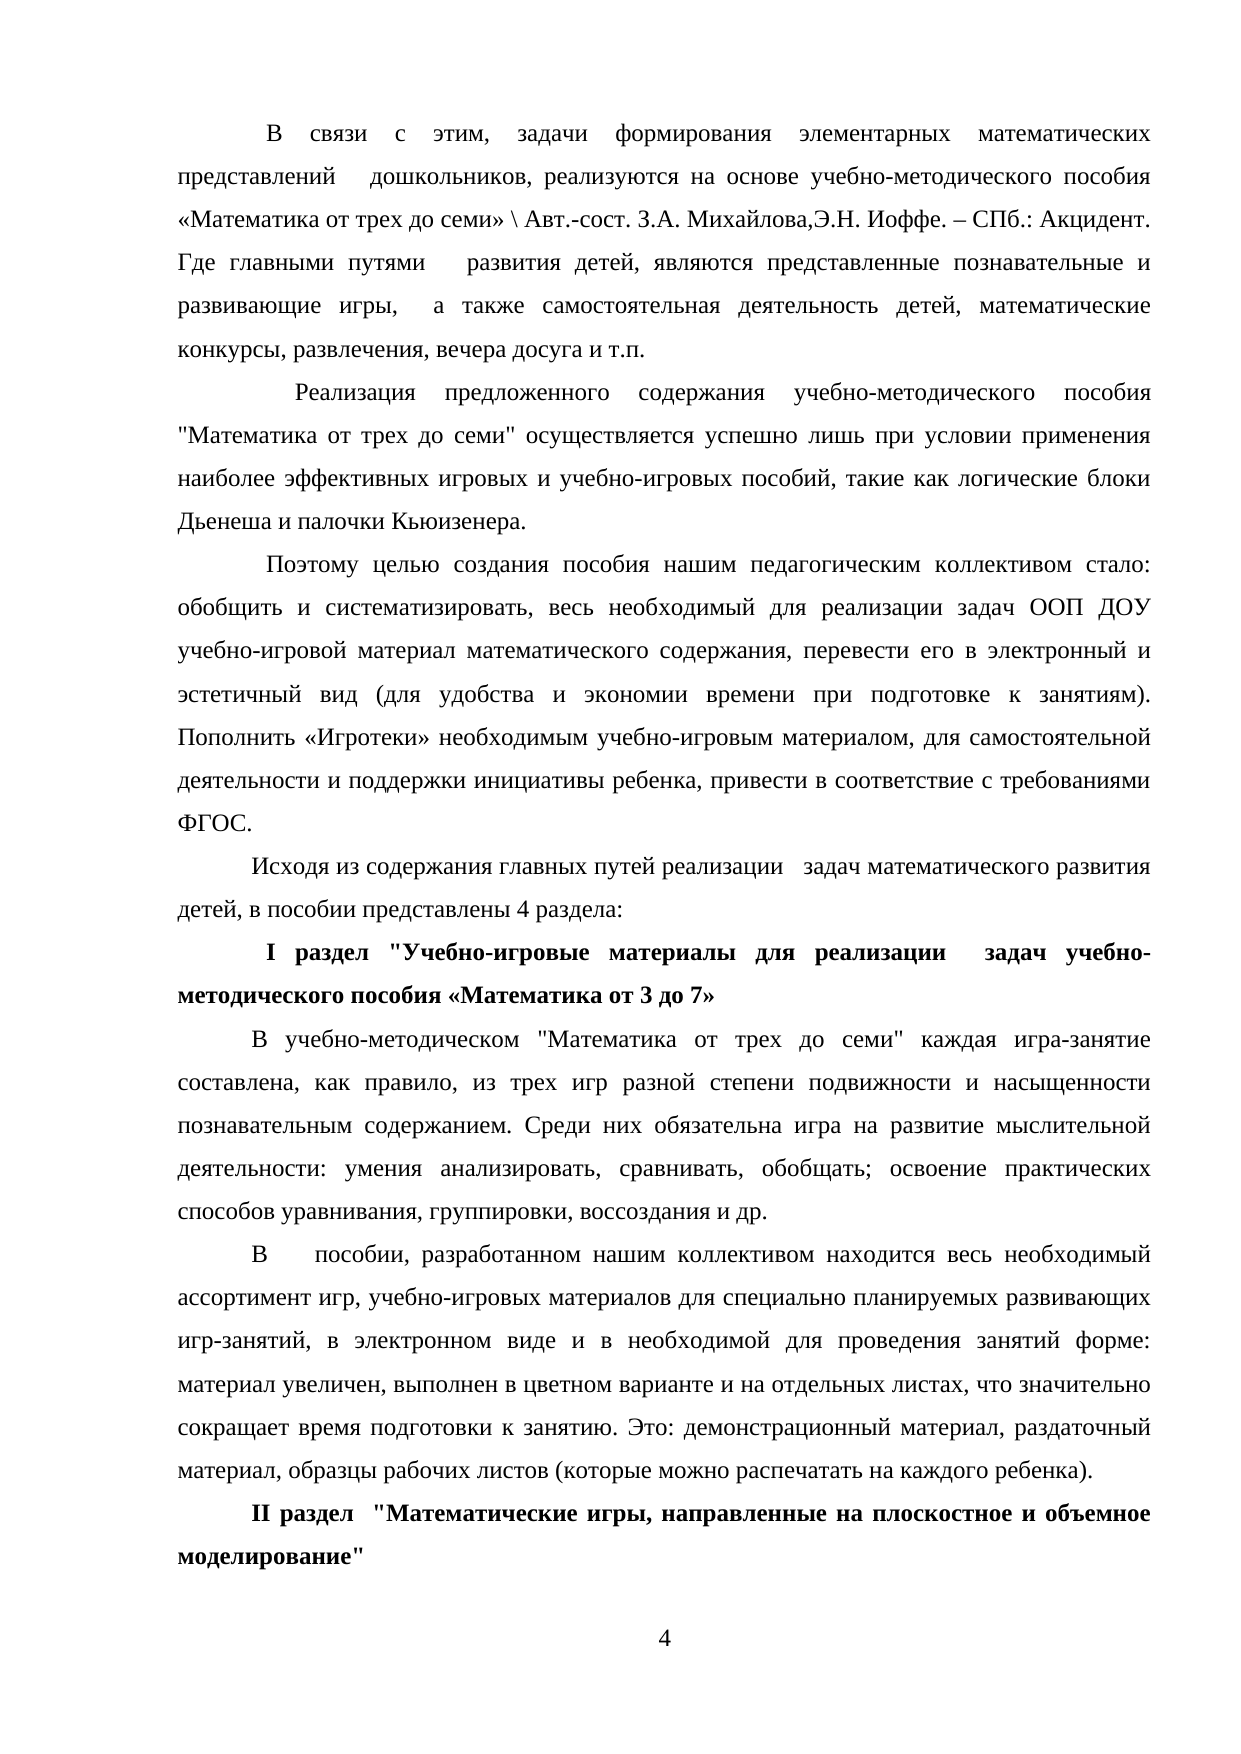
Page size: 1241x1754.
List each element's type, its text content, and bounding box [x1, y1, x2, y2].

list Поэтому целью создания пособия нашим педагогическим коллективом стало: обобщить и систематизировать, весь необходимый для реализации задач ООП ДОУ учебно-игровой материал математического содержания, перевести его в электронный и эстетичный вид (для удобства и экономии времени при подготовке к занятиям). Пополнить «Игротеки» необходимым учебно-игровым материалом, для самостоятельной деятельности и поддержки инициативы ребенка, привести в соответствие с требованиями ФГОС. [177, 549, 1152, 837]
text Исходя из содержания главных путей реализации задач математического развития детей, в пособии представлены 4 раздела: [177, 851, 1152, 923]
text В учебно-методическом "Математика от трех до семи" каждая игра-занятие составлена, как правило, из трех игр разной степени подвижности и насыщенности познавательным содержанием. Среди них обязательна игра на развитие мыслительной деятельности: умения анализировать, сравнивать, обобщать; освоение практических способов уравнивания, группировки, воссоздания и др. [177, 1024, 1152, 1225]
text I раздел "Учебно-игровые материалы для реализации задач учебно-методического пособия «Математика от 3 до 7» [177, 937, 1152, 1009]
text Реализация предложенного содержания учебно-методического пособия "Математика от трех до семи" осуществляется успешно лишь при условии применения наиболее эффективных игровых и учебно-игровых пособий, такие как логические блоки Дьенеша и палочки Кьюизенера. [177, 377, 1152, 535]
text II раздел "Математические игры, направленные на плоскостное и объемное моделирование" [177, 1498, 1152, 1570]
text В связи с этим, задачи формирования элементарных математических представлений дошкольников, реализуются на основе учебно-методического пособия «Математика от трех до семи» \ Авт.-сост. З.А. Михайлова,Э.Н. Иоффе. – СПб.: Акцидент. Где главными путями развития детей, являются представленные познавательные и развивающие игры, а также самостоятельная деятельность детей, математические конкурсы, развлечения, вечера досуга и т.п. [177, 118, 1152, 362]
text В пособии, разработанном нашим коллективом находится весь необходимый ассортимент игр, учебно-игровых материалов для специально планируемых развивающих игр-занятий, в электронном виде и в необходимой для проведения занятий форме: материал увеличен, выполнен в цветном варианте и на отдельных листах, что значительно сокращает время подготовки к занятию. Это: демонстрационный материал, раздаточный материал, образцы рабочих листов (которые можно распечатать на каждого ребенка). [177, 1239, 1152, 1484]
